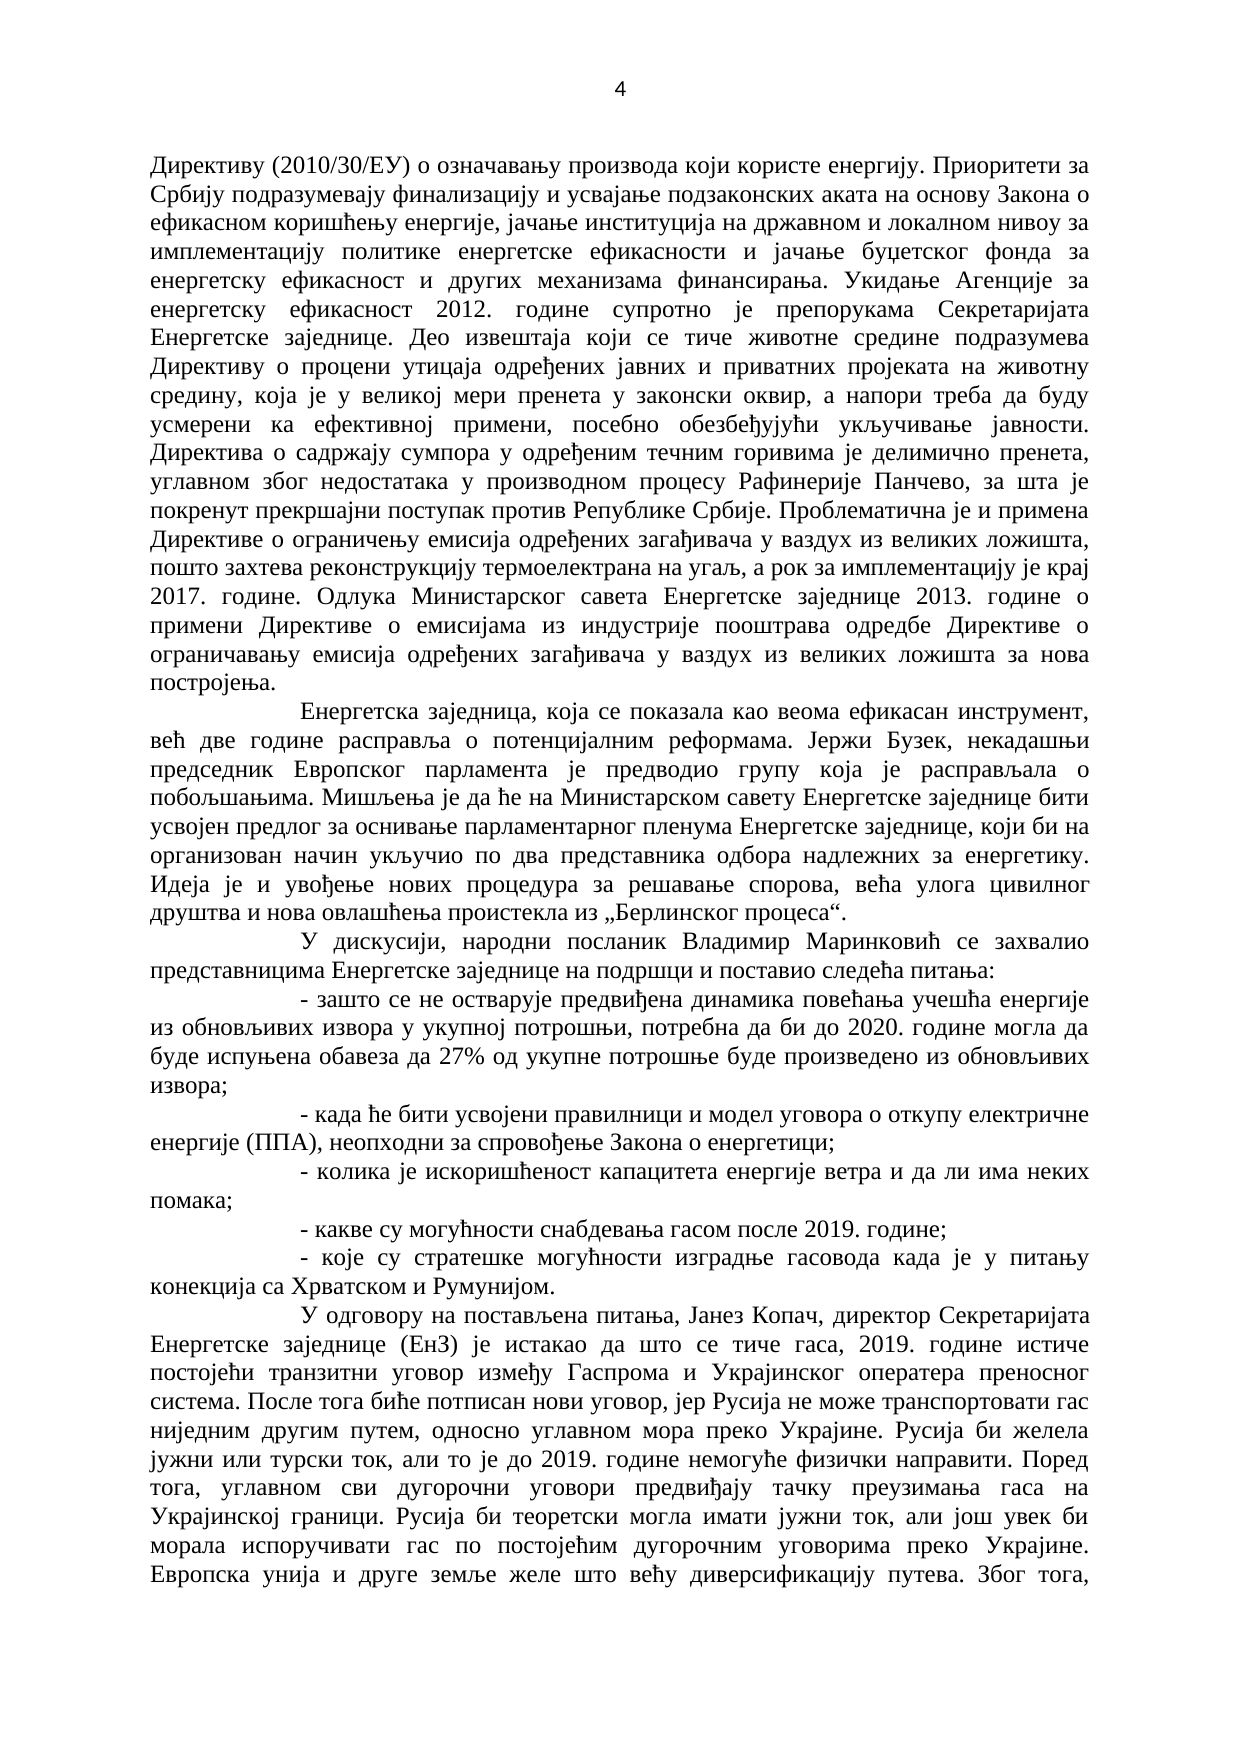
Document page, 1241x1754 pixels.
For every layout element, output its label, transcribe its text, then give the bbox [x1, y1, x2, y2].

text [150, 1300, 1090, 1587]
text - какве су могућности снабдевања гасом после 2019. године; [150, 1214, 1090, 1242]
text - колика је искоришћеност капацитета енергије ветра и да ли има неких помака; [150, 1156, 1090, 1214]
text - које су стратешке могућности изградње гасовода када је у питању конекција са Хрватском и Румунијом. [150, 1242, 1090, 1300]
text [150, 150, 1090, 696]
text У дискусији, народни посланик Владимир Маринковић се захвалио представницима Енергетске заједнице на подршци и поставио следећа питања: [150, 926, 1090, 984]
text - када ће бити усвојени правилници и модел уговора о откупу електричне енергије (ППА), неопходни за спровођење Закона о енергетици; [150, 1099, 1090, 1156]
text - зашто се не остварује предвиђена динамика повећања учешћа енергије из обновљивих извора у укупној потрошњи, потребна да би до 2020. године могла да буде испуњена обавеза да 27% од укупне потрошње буде произведено из обновљивих извора; [150, 984, 1090, 1099]
text Енергетска заједница, која се показала као веома ефикасан инструмент, већ две године расправља о потенцијалним реформама. Јержи Бузек, некадашњи председник Европског парламента је предводио групу која је расправљала о побољшањима. Мишљења је да ће на Министарском савету Енергетске заједнице бити усвојен предлог за оснивање парламентарног пленума Енергетске заједнице, који би на организован начин укључио по два представника одбора надлежних за енергетику. Идеја је и увођење нових процедура за решавање спорова, већа улога цивилног друштва и нова овлашћења проистекла из „Берлинског процеса“. [150, 696, 1090, 926]
